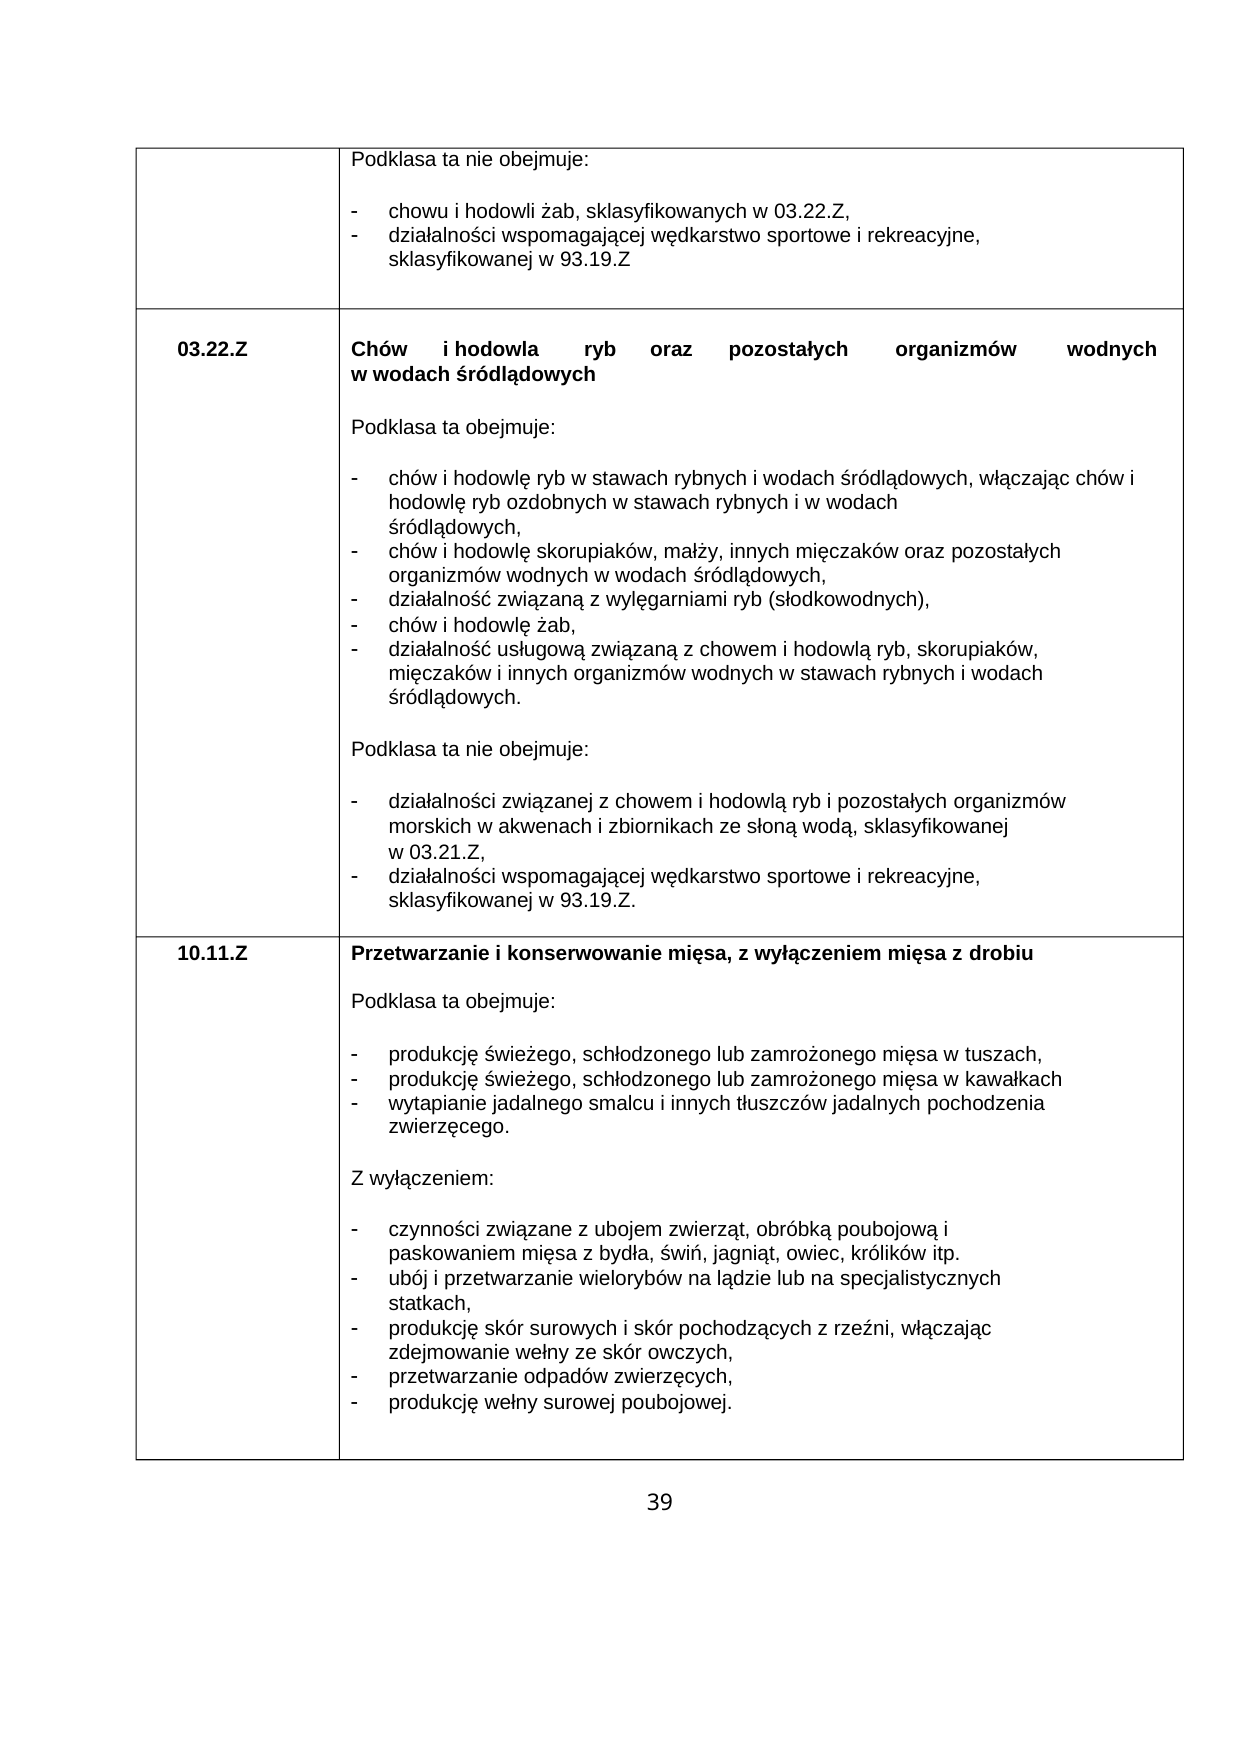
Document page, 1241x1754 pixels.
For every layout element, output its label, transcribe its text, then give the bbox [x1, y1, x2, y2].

list produkcję świeżego, schłodzonego lub zamrożonego mięsa w tuszach, [351, 1041, 1184, 1066]
subtitle 03.22.Z Chów i hodowla ryb oraz pozostałych organizmów wodnych [177, 336, 1184, 361]
text Podklasa ta obejmuje: [351, 414, 1184, 438]
list działalność usługową związaną z chowem i hodowlą ryb, skorupiaków, mięczaków i innych organizmów wodnych w stawach rybnych i wodach śródlądowych. [351, 637, 1133, 709]
text morskich w akwenach i zbiornikach ze słoną wodą, sklasyfikowanej [388, 814, 1184, 839]
text Z wyłączeniem: [351, 1166, 1184, 1190]
list przetwarzanie odpadów zwierzęcych, [351, 1364, 1184, 1389]
list chów i hodowlę skorupiaków, małży, innych mięczaków oraz pozostałych organizmów wodnych w wodach śródlądowych, [351, 539, 1152, 586]
list chów i hodowlę żab, [351, 612, 1184, 637]
list działalność związaną z wylęgarniami ryb (słodkowodnych), [351, 587, 1184, 612]
list produkcję skór surowych i skór pochodzących z rzeźni, włączając zdejmowanie wełny ze skór owczych, [351, 1316, 1071, 1364]
list chów i hodowlę ryb w stawach rybnych i wodach śródlądowych, włączając chów i hodowlę ryb ozdobnych w stawach rybnych i w wodach [351, 466, 1163, 514]
list ubój i przetwarzanie wielorybów na lądzie lub na specjalistycznych [351, 1265, 1184, 1291]
text w wodach śródlądowych [351, 361, 1184, 387]
text Podklasa ta nie obejmuje: [351, 737, 1184, 761]
list działalności wspomagającej wędkarstwo sportowe i rekreacyjne, sklasyfikowanej w 93.19.Z [351, 224, 1063, 271]
text śródlądowych, [388, 514, 1184, 539]
subtitle 10.11.Z Przetwarzanie i konserwowanie mięsa, z wyłączeniem mięsa z drobiu [177, 941, 1184, 965]
list chowu i hodowli żab, sklasyfikowanych w 03.22.Z, [351, 198, 1184, 224]
list wytapianie jadalnego smalcu i innych tłuszczów jadalnych pochodzenia zwierzęcego. [351, 1091, 1133, 1138]
text statkach, [388, 1291, 1184, 1316]
text w 03.21.Z, [388, 839, 1184, 864]
text Podklasa ta obejmuje: [351, 989, 1184, 1013]
text Podklasa ta nie obejmuje: [351, 147, 1184, 171]
list działalności wspomagającej wędkarstwo sportowe i rekreacyjne, sklasyfikowanej w 93.19.Z. [351, 864, 1063, 912]
list produkcję wełny surowej poubojowej. [351, 1389, 1184, 1414]
list produkcję świeżego, schłodzonego lub zamrożonego mięsa w kawałkach [351, 1066, 1184, 1091]
list działalności związanej z chowem i hodowlą ryb i pozostałych organizmów [351, 788, 1184, 814]
list czynności związane z ubojem zwierząt, obróbką poubojową i paskowaniem mięsa z bydła, świń, jagniąt, owiec, królików itp. [351, 1218, 1049, 1265]
